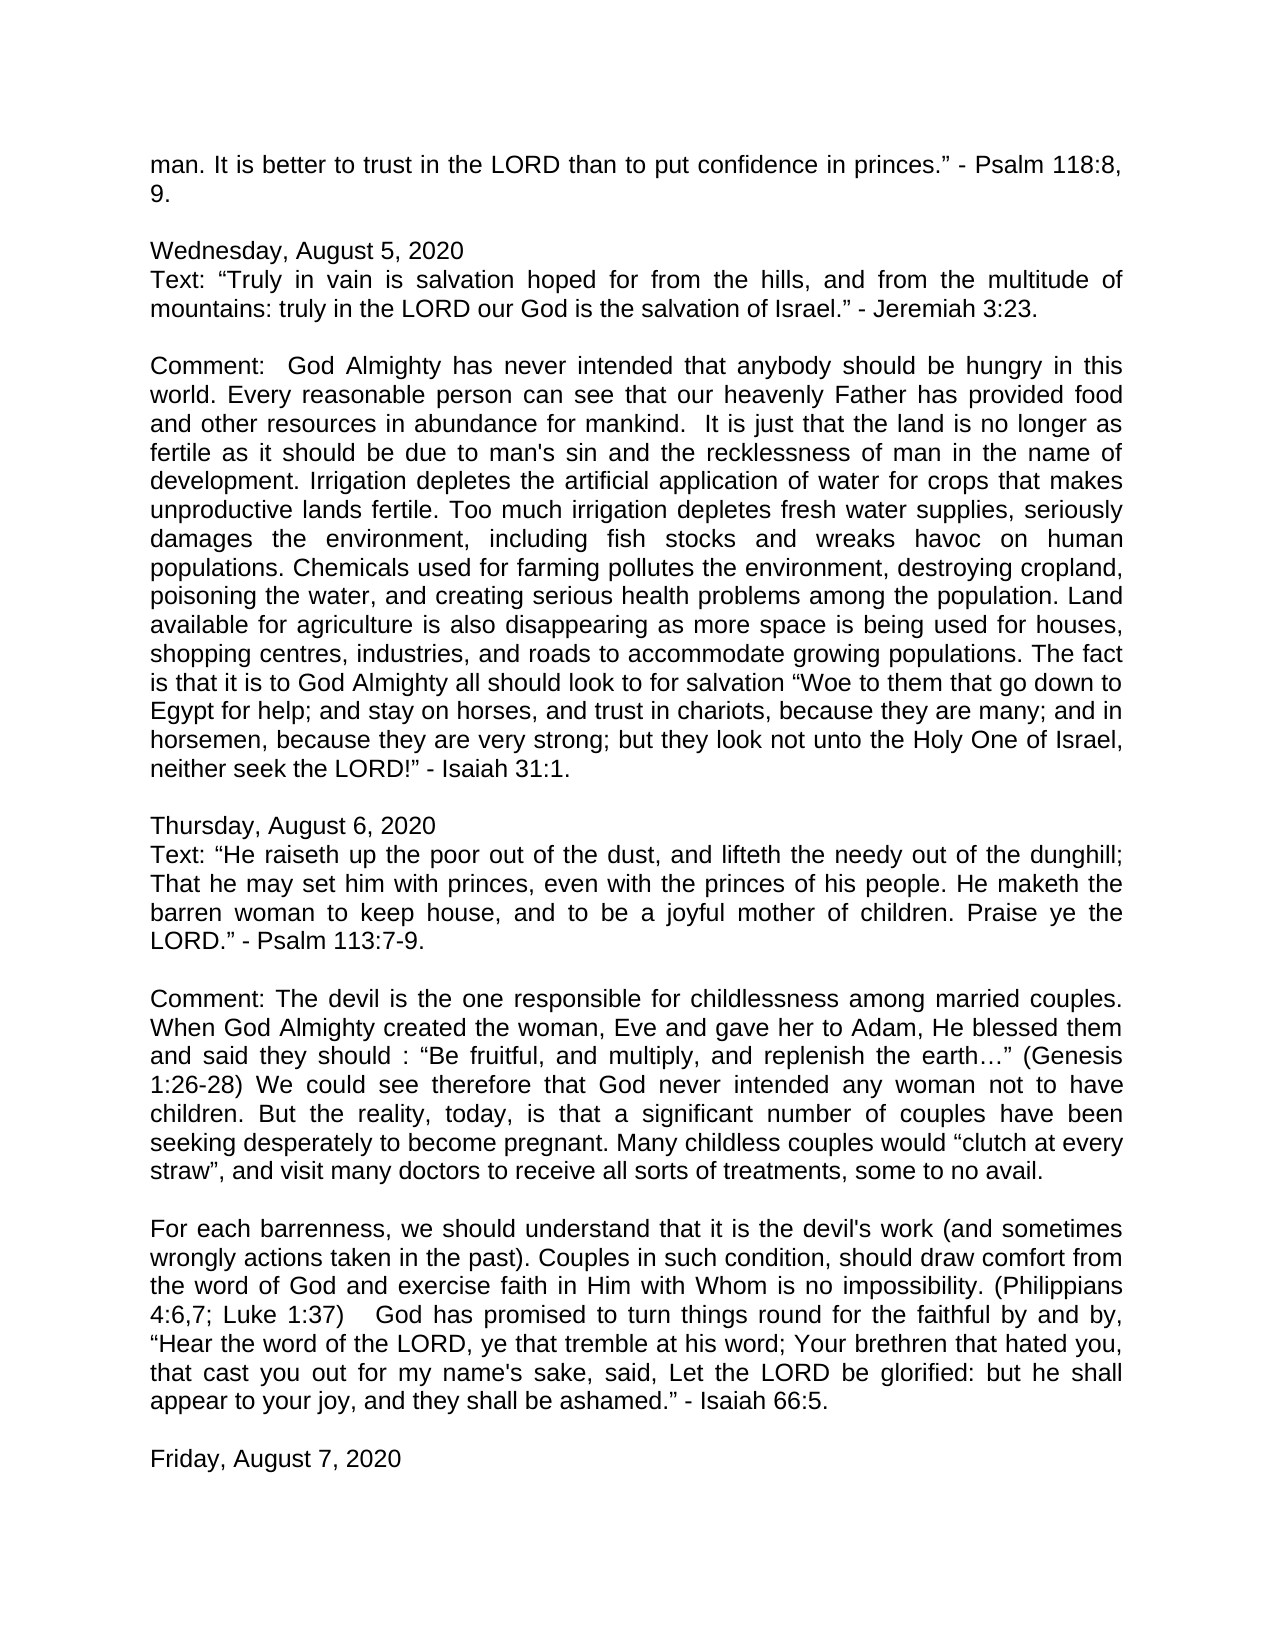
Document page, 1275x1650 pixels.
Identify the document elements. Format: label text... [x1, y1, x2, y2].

text Comment: God Almighty has never intended that anybody should be hungry in this world. Every reasonable person can see that our heavenly Father has provided food and other resources in abundance for mankind. It is just that the land is no longer as fertile as it should be due to man's sin and the recklessness of man in the name of development. Irrigation depletes the artificial application of water for crops that makes unproductive lands fertile. Too much irrigation depletes fresh water supplies, seriously damages the environment, including fish stocks and wreaks havoc on human populations. Chemicals used for farming pollutes the environment, destroying cropland, poisoning the water, and creating serious health problems among the population. Land available for agriculture is also disappearing as more space is being used for houses, shopping centres, industries, and roads to accommodate growing populations. The fact is that it is to God Almighty all should look to for salvation “Woe to them that go down to Egypt for help; and stay on horses, and trust in chariots, because they are many; and in horsemen, because they are very strong; but they look not unto the Holy One of Israel, neither seek the LORD!” - Isaiah 31:1. [150, 351, 1125, 782]
text Comment: The devil is the one responsible for childlessness among married couples. When God Almighty created the woman, Eve and gave her to Adam, He blessed them and said they should : “Be fruitful, and multiply, and replenish the earth…” (Genesis 1:26-28) We could see therefore that God never intended any woman not to have children. But the reality, today, is that a significant number of couples have been seeking desperately to become pregnant. Many childless couples would “clutch at every straw”, and visit many doctors to receive all sorts of treatments, some to no avail. [150, 984, 1125, 1185]
text Thursday, August 6, 2020 [150, 811, 1125, 840]
text Wednesday, August 5, 2020 [150, 236, 1125, 265]
text Friday, August 7, 2020 [150, 1444, 1125, 1472]
text Text: “He raiseth up the poor out of the dust, and lifteth the needy out of the dunghill; That he may set him with princes, even with the princes of his people. He maketh the barren woman to keep house, and to be a joyful mother of children. Praise ye the LORD.” - Psalm 113:7-9. [150, 840, 1125, 955]
text Text: “Truly in vain is salvation hoped for from the hills, and from the multitude of mountains: truly in the LORD our God is the salvation of Israel.” - Jeremiah 3:23. [150, 265, 1125, 322]
text For each barrenness, we should understand that it is the devil's work (and sometimes wrongly actions taken in the past). Couples in such condition, should draw comfort from the word of God and exercise faith in Him with Whom is no impossibility. (Philippians 4:6,7; Luke 1:37) God has promised to turn things round for the faithful by and by, “Hear the word of the LORD, ye that tremble at his word; Your brethren that hated you, that cast you out for my name's sake, said, Let the LORD be glorified: but he shall appear to your joy, and they shall be ashamed.” - Isaiah 66:5. [150, 1214, 1125, 1415]
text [150, 150, 1125, 207]
